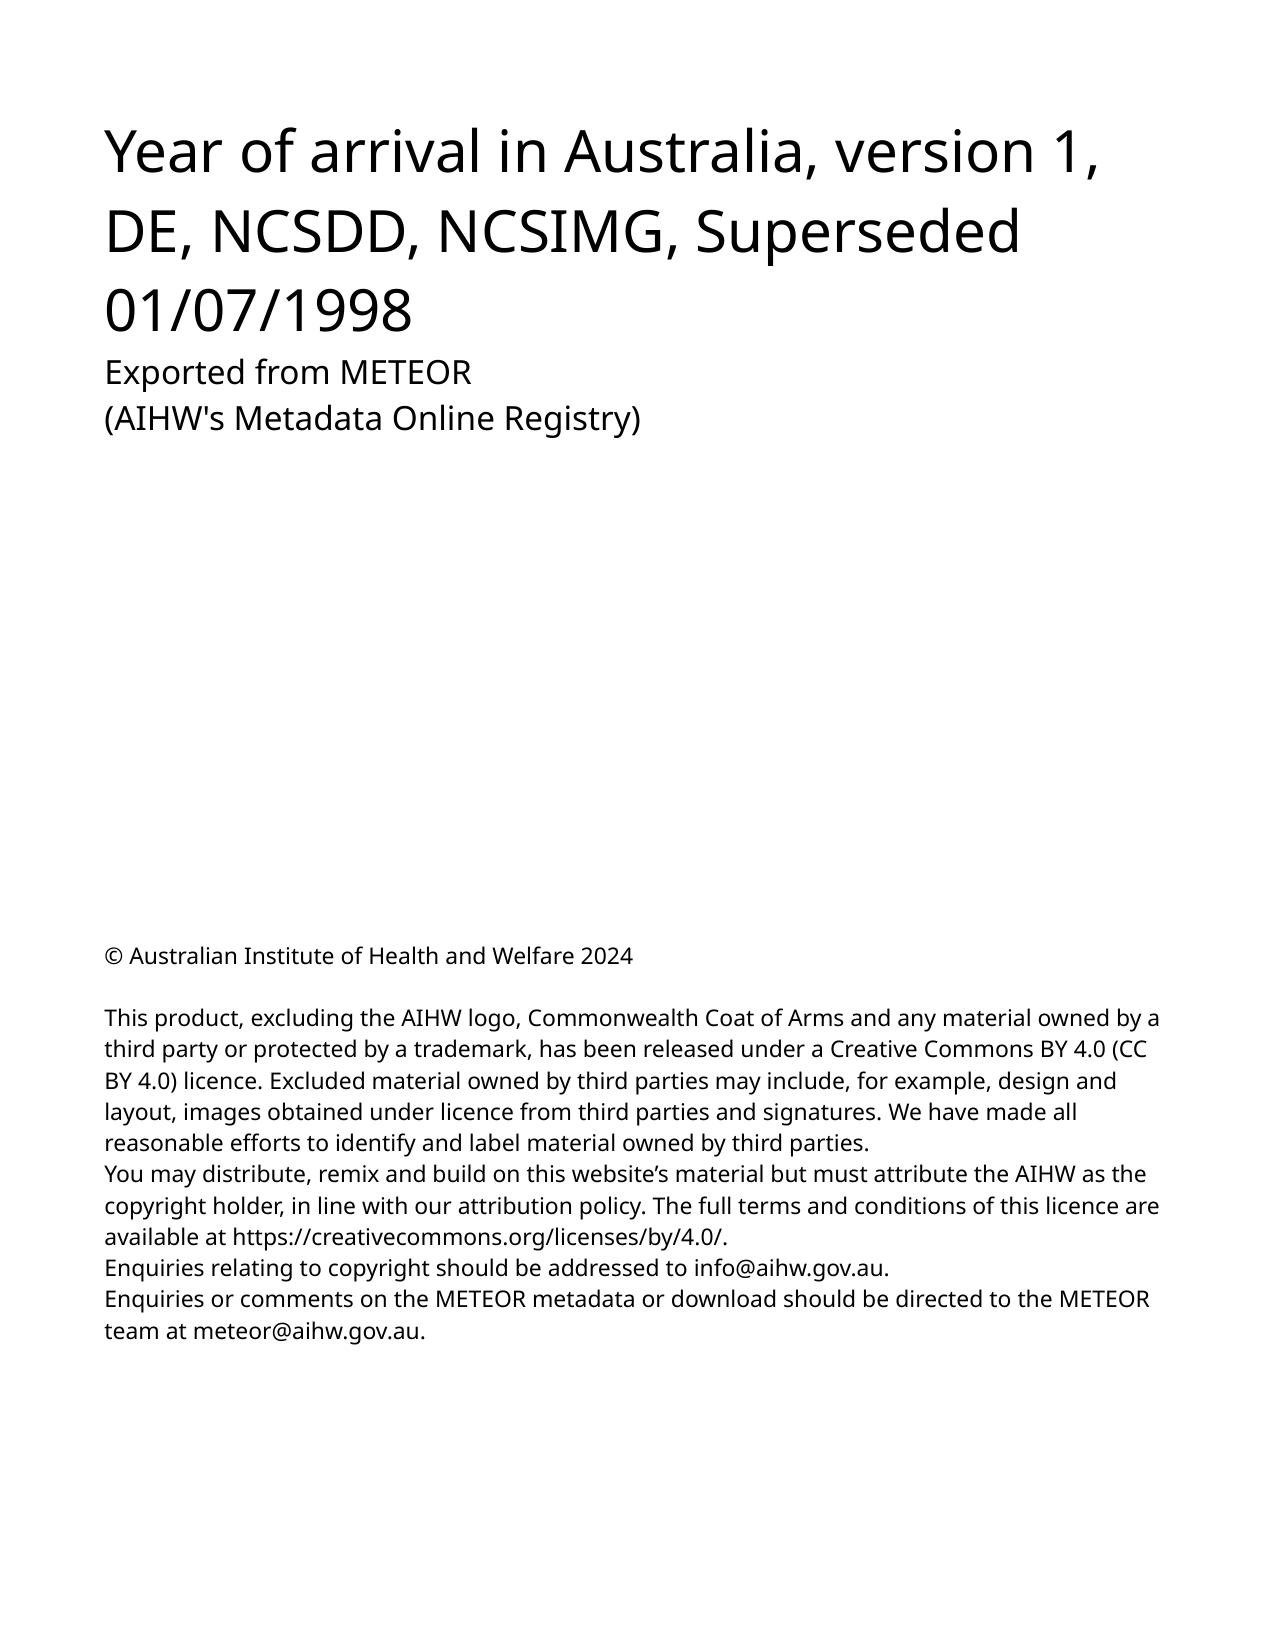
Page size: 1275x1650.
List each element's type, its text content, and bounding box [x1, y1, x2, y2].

text Enquiries relating to copyright should be addressed to info@aihw.gov.au. [104, 1252, 1171, 1283]
text This product, excluding the AIHW logo, Commonwealth Coat of Arms and any material owned by a third party or protected by a trademark, has been released under a Creative Commons BY 4.0 (CC BY 4.0) licence. Excluded material owned by third parties may include, for example, design and layout, images obtained under licence from third parties and signatures. We have made all reasonable efforts to identify and label material owned by third parties. [104, 1002, 1171, 1158]
title Year of arrival in Australia, version 1, DE, NCSDD, NCSIMG, Superseded 01/07/1998 [104, 110, 1171, 349]
subtitle Exported from METEOR [104, 349, 1171, 394]
text © Australian Institute of Health and Welfare 2024 [104, 940, 1171, 971]
subtitle (AIHW's Metadata Online Registry) [104, 394, 1171, 440]
text You may distribute, remix and build on this website’s material but must attribute the AIHW as the copyright holder, in line with our attribution policy. The full terms and conditions of this licence are available at https://creativecommons.org/licenses/by/4.0/. [104, 1158, 1171, 1252]
text Enquiries or comments on the METEOR metadata or download should be directed to the METEOR team at meteor@aihw.gov.au. [104, 1283, 1171, 1346]
